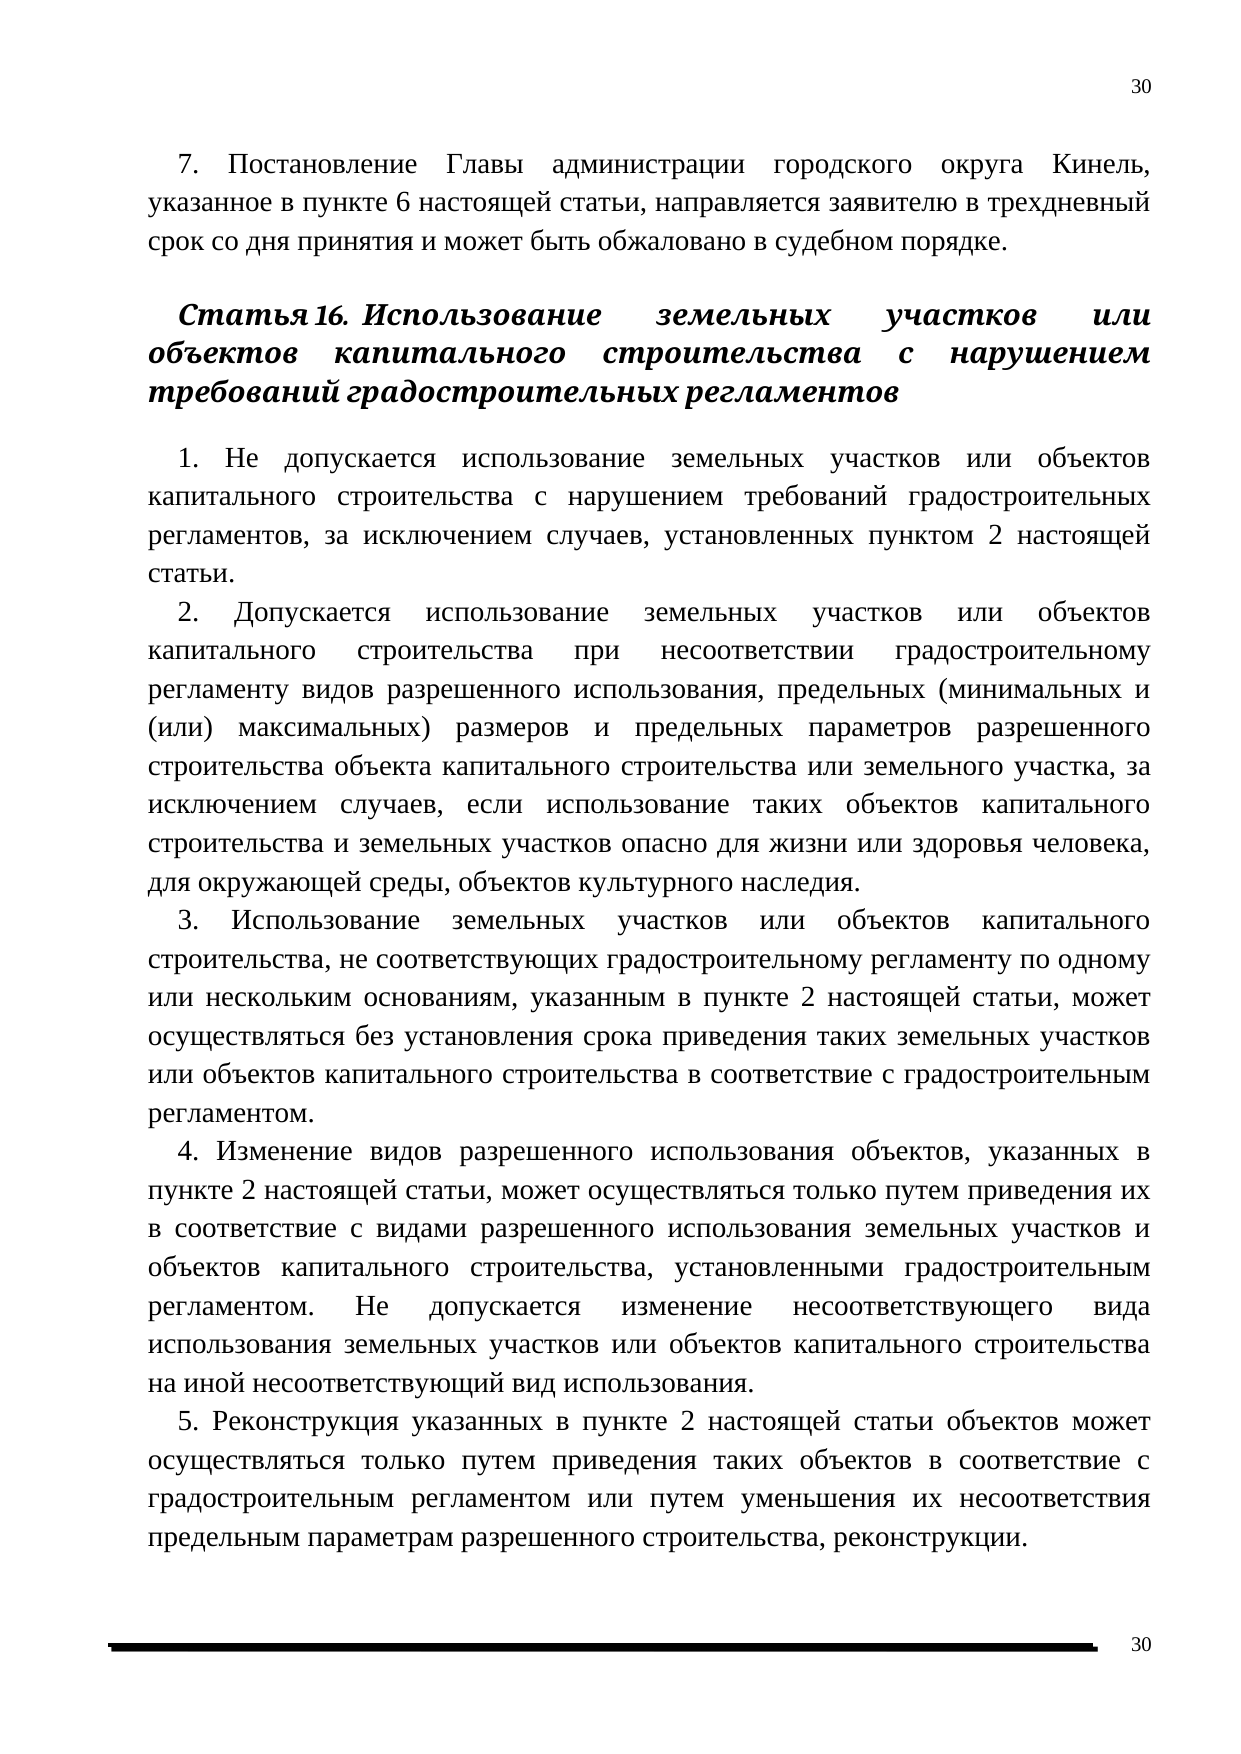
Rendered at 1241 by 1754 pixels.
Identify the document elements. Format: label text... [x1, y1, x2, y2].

subtitle Использование земельных участков или объектов капитального строительства с нарушением требований градостроительных регламентов [148, 299, 1152, 410]
text 7. Постановление Главы администрации городского округа Кинель, указанное в пункте 6 настоящей статьи, направляется заявителю в трехдневный срок со дня принятия и может быть обжаловано в судебном порядке. [148, 146, 1152, 257]
text 1. Не допускается использование земельных участков или объектов капитального строительства с нарушением требований градостроительных регламентов, за исключением случаев, установленных пунктом 2 настоящей статьи. [148, 440, 1152, 589]
text 2. Допускается использование земельных участков или объектов капитального строительства при несоответствии градостроительному регламенту видов разрешенного использования, предельных (минимальных и (или) максимальных) размеров и предельных параметров разрешенного строительства объекта капитального строительства или земельного участка, за исключением случаев, если использование таких объектов капитального строительства и земельных участков опасно для жизни или здоровья человека, для окружающей среды, объектов культурного наследия. [148, 594, 1152, 897]
text 4. Изменение видов разрешенного использования объектов, указанных в пункте 2 настоящей статьи, может осуществляться только путем приведения их в соответствие с видами разрешенного использования земельных участков и объектов капитального строительства, установленными градостроительным регламентом. Не допускается изменение несоответствующего вида использования земельных участков или объектов капитального строительства на иной несоответствующий вид использования. [148, 1133, 1152, 1398]
text 3. Использование земельных участков или объектов капитального строительства, не соответствующих градостроительному регламенту по одному или нескольким основаниям, указанным в пункте 2 настоящей статьи, может осуществляться без установления срока приведения таких земельных участков или объектов капитального строительства в соответствие с градостроительным регламентом. [148, 902, 1152, 1128]
text 5. Реконструкция указанных в пункте 2 настоящей статьи объектов может осуществляться только путем приведения таких объектов в соответствие с градостроительным регламентом или путем уменьшения их несоответствия предельным параметрам разрешенного строительства, реконструкции. [148, 1403, 1152, 1552]
